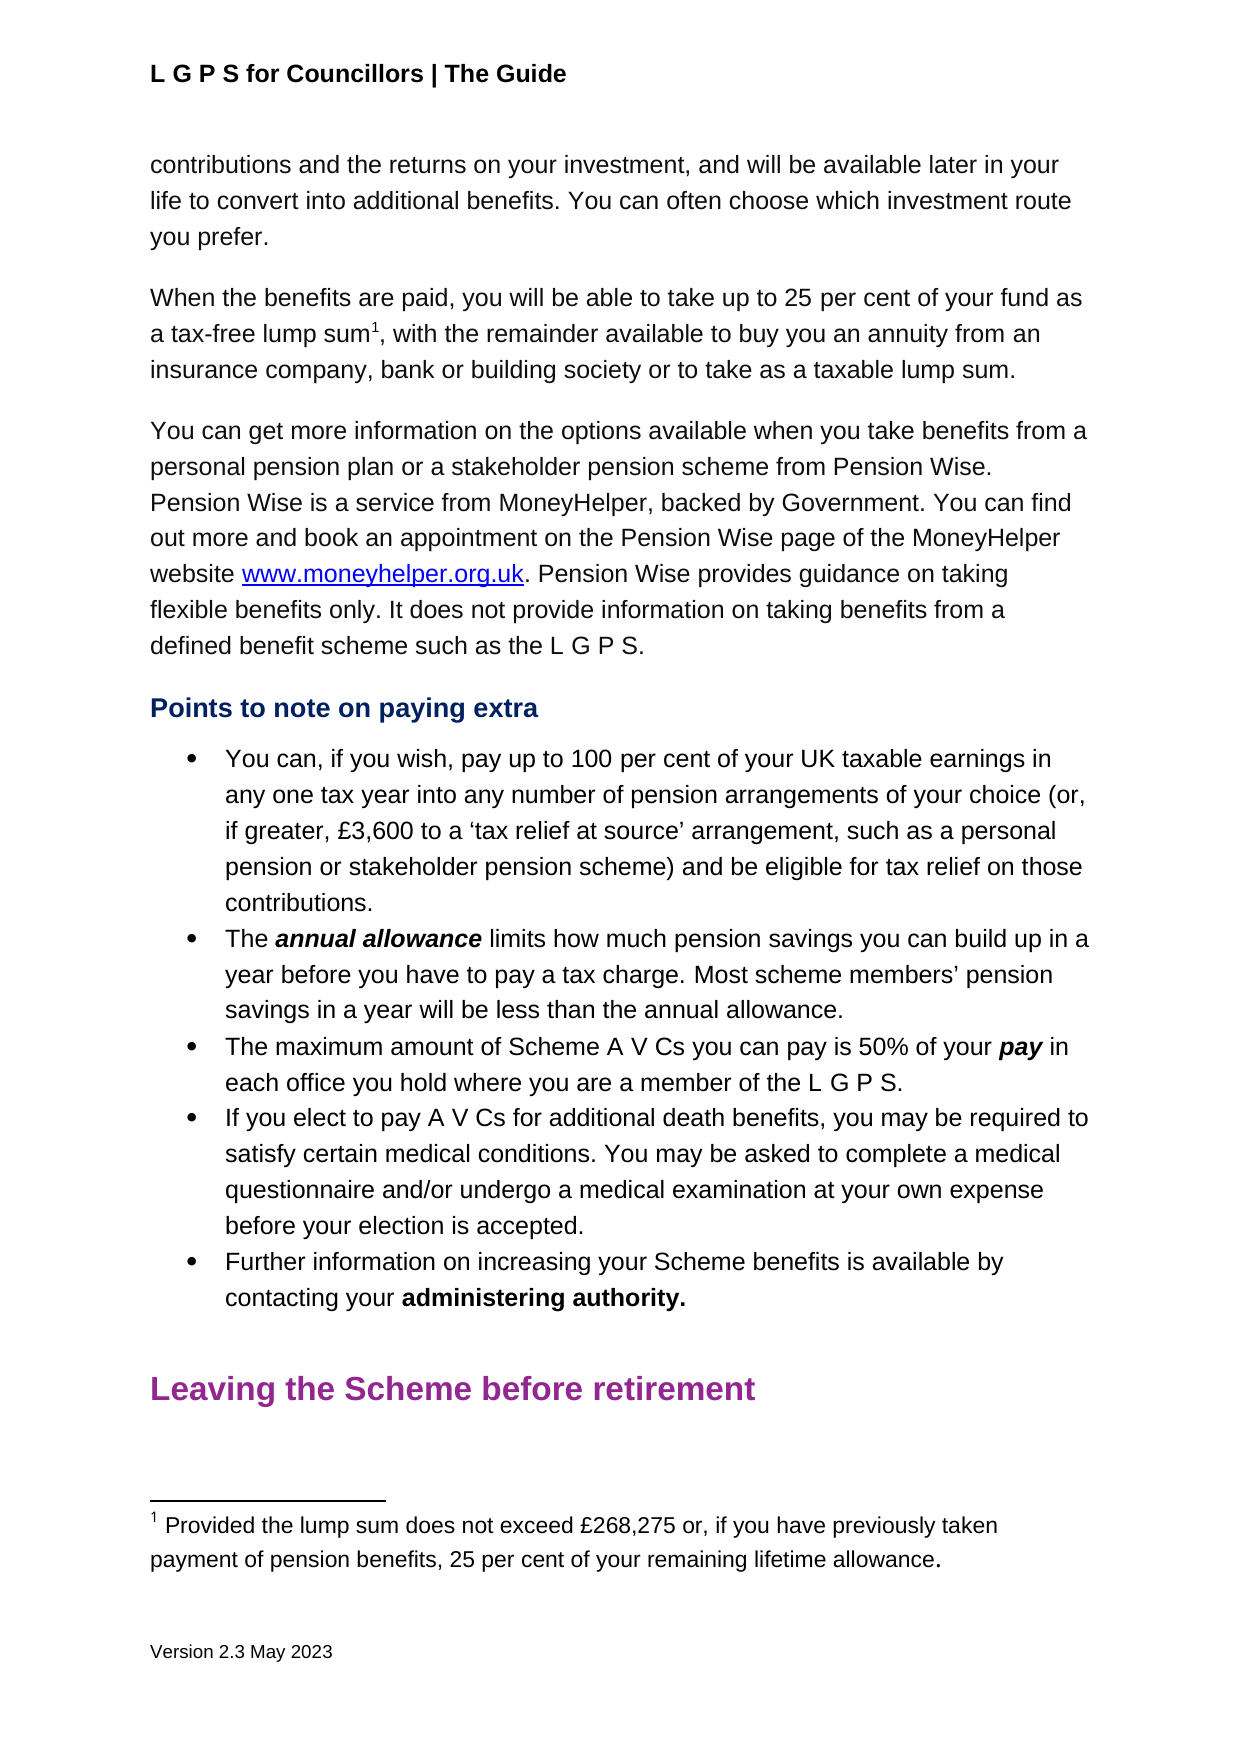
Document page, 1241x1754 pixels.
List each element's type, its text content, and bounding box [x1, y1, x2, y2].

list If you elect to pay A V Cs for additional death benefits, you may be required to satisfy certain medical conditions. You may be asked to complete a medical questionnaire and/or undergo a medical examination at your own expense before your election is accepted. [187, 1103, 1090, 1240]
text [150, 150, 1090, 251]
list The maximum amount of Scheme A V Cs you can pay is 50% of your pay in each office you hold where you are a member of the L G P S. [187, 1031, 1090, 1096]
text You can get more information on the options available when you take benefits from a personal pension plan or a stakeholder pension scheme from Pension Wise. Pension Wise is a service from MoneyHelper, backed by Government. You can find out more and book an appointment on the Pension Wise page of the MoneyHelper website www.moneyhelper.org.uk. Pension Wise provides guidance on taking flexible benefits only. It does not provide information on taking benefits from a defined benefit scheme such as the L G P S. [150, 416, 1090, 660]
subtitle Leaving the Scheme before retirement [150, 1369, 1090, 1408]
list You can, if you wish, pay up to 100 per cent of your UK taxable earnings in any one tax year into any number of pension arrangements of your choice (or, if greater, £3,600 to a ‘tax relief at source’ arrangement, such as a personal pension or stakeholder pension scheme) and be eligible for tax relief on those contributions. [187, 744, 1090, 916]
list Further information on increasing your Scheme benefits is available by contacting your administering authority. [187, 1247, 1090, 1312]
list The annual allowance limits how much pension savings you can build up in a year before you have to pay a tax charge. Most scheme members’ pension savings in a year will be less than the annual allowance. [187, 923, 1090, 1024]
text When the benefits are paid, you will be able to take up to 25 per cent of your fund as a tax-free lump sum, with the remainder available to buy you an annuity from an insurance company, bank or building society or to take as a taxable lump sum. [150, 283, 1090, 383]
subtitle Points to note on paying extra [150, 692, 1090, 723]
